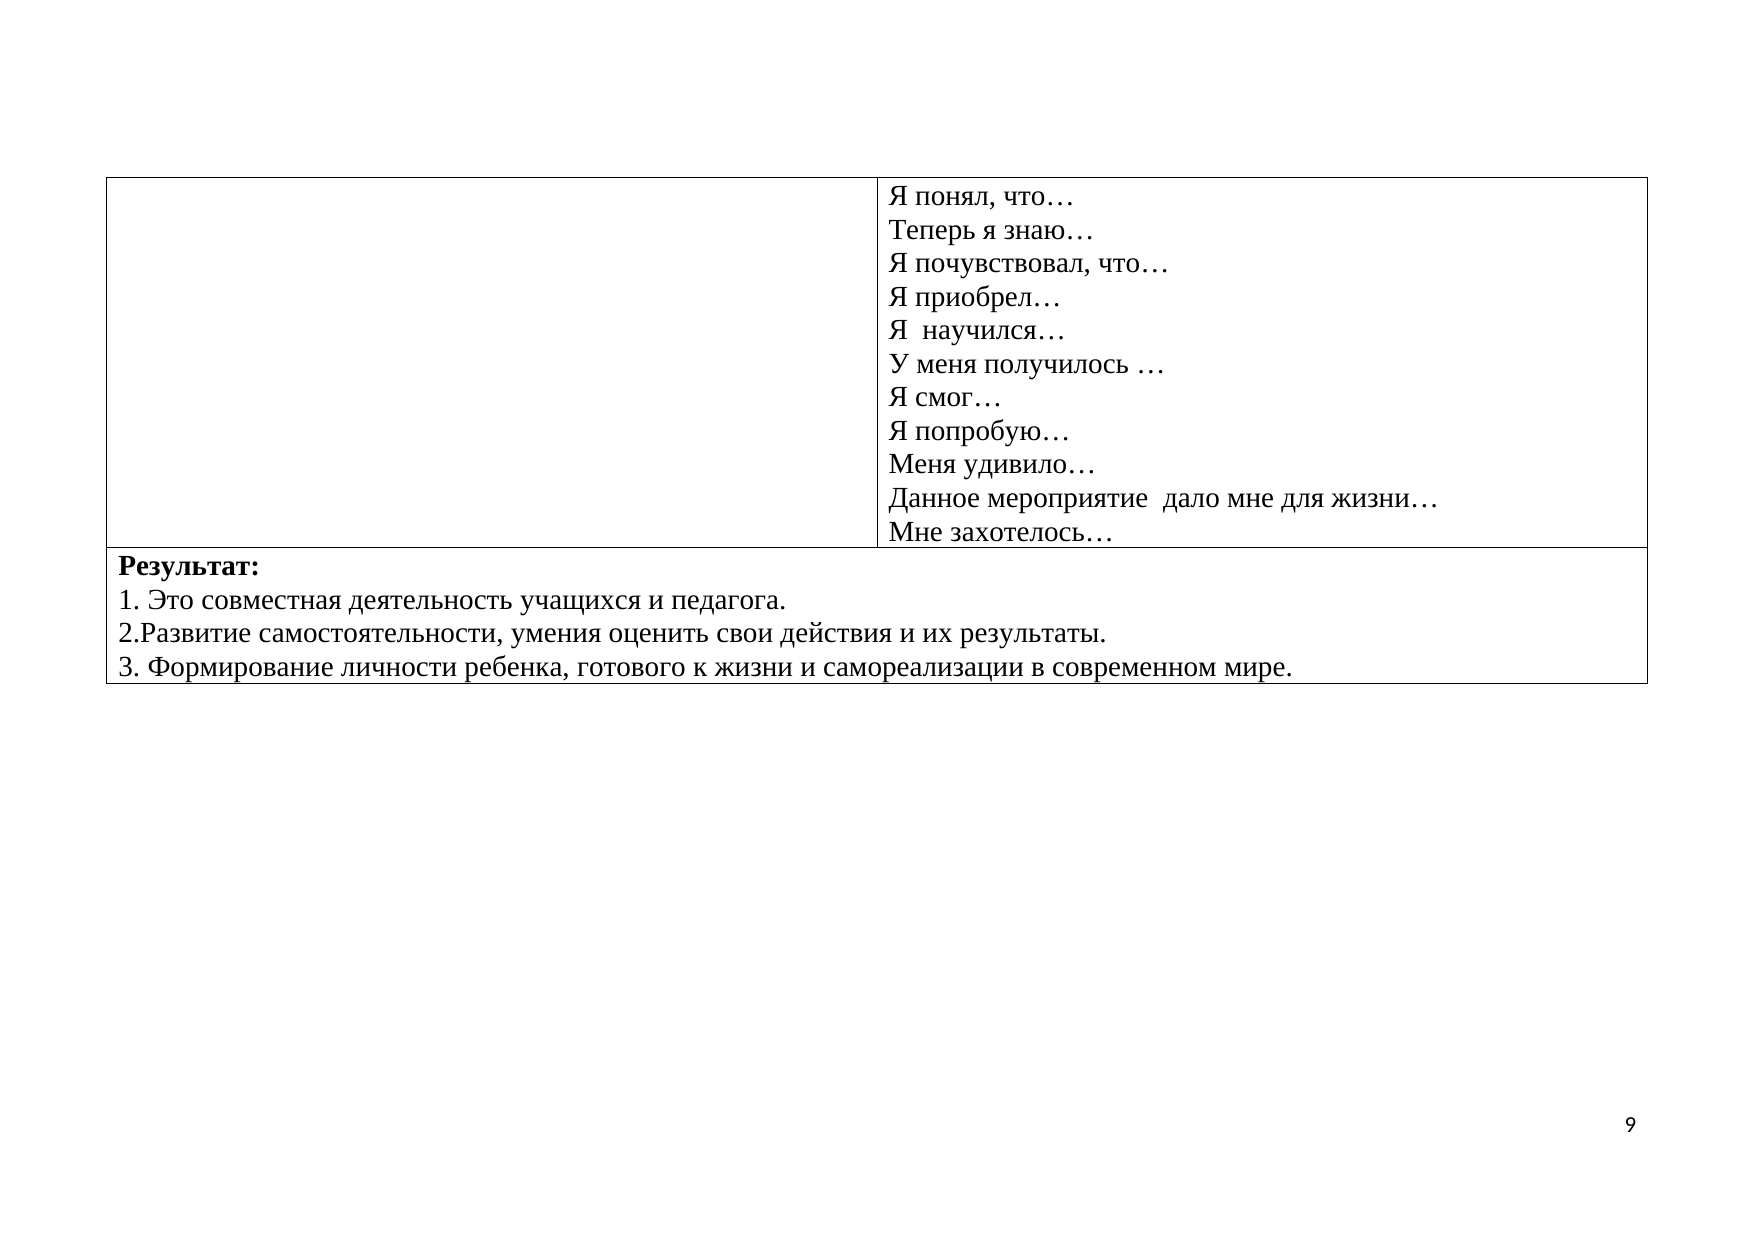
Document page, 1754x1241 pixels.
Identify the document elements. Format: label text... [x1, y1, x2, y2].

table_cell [878, 178, 1647, 547]
table_cell Результат: 1. Это совместная деятельность учащихся и педагога. 2.Развитие самостоятельности, умения оценить свои действия и их результаты. 3. Формирование личности ребенка, готового к жизни и самореализации в современном мире. [107, 548, 1647, 682]
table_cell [107, 178, 877, 547]
